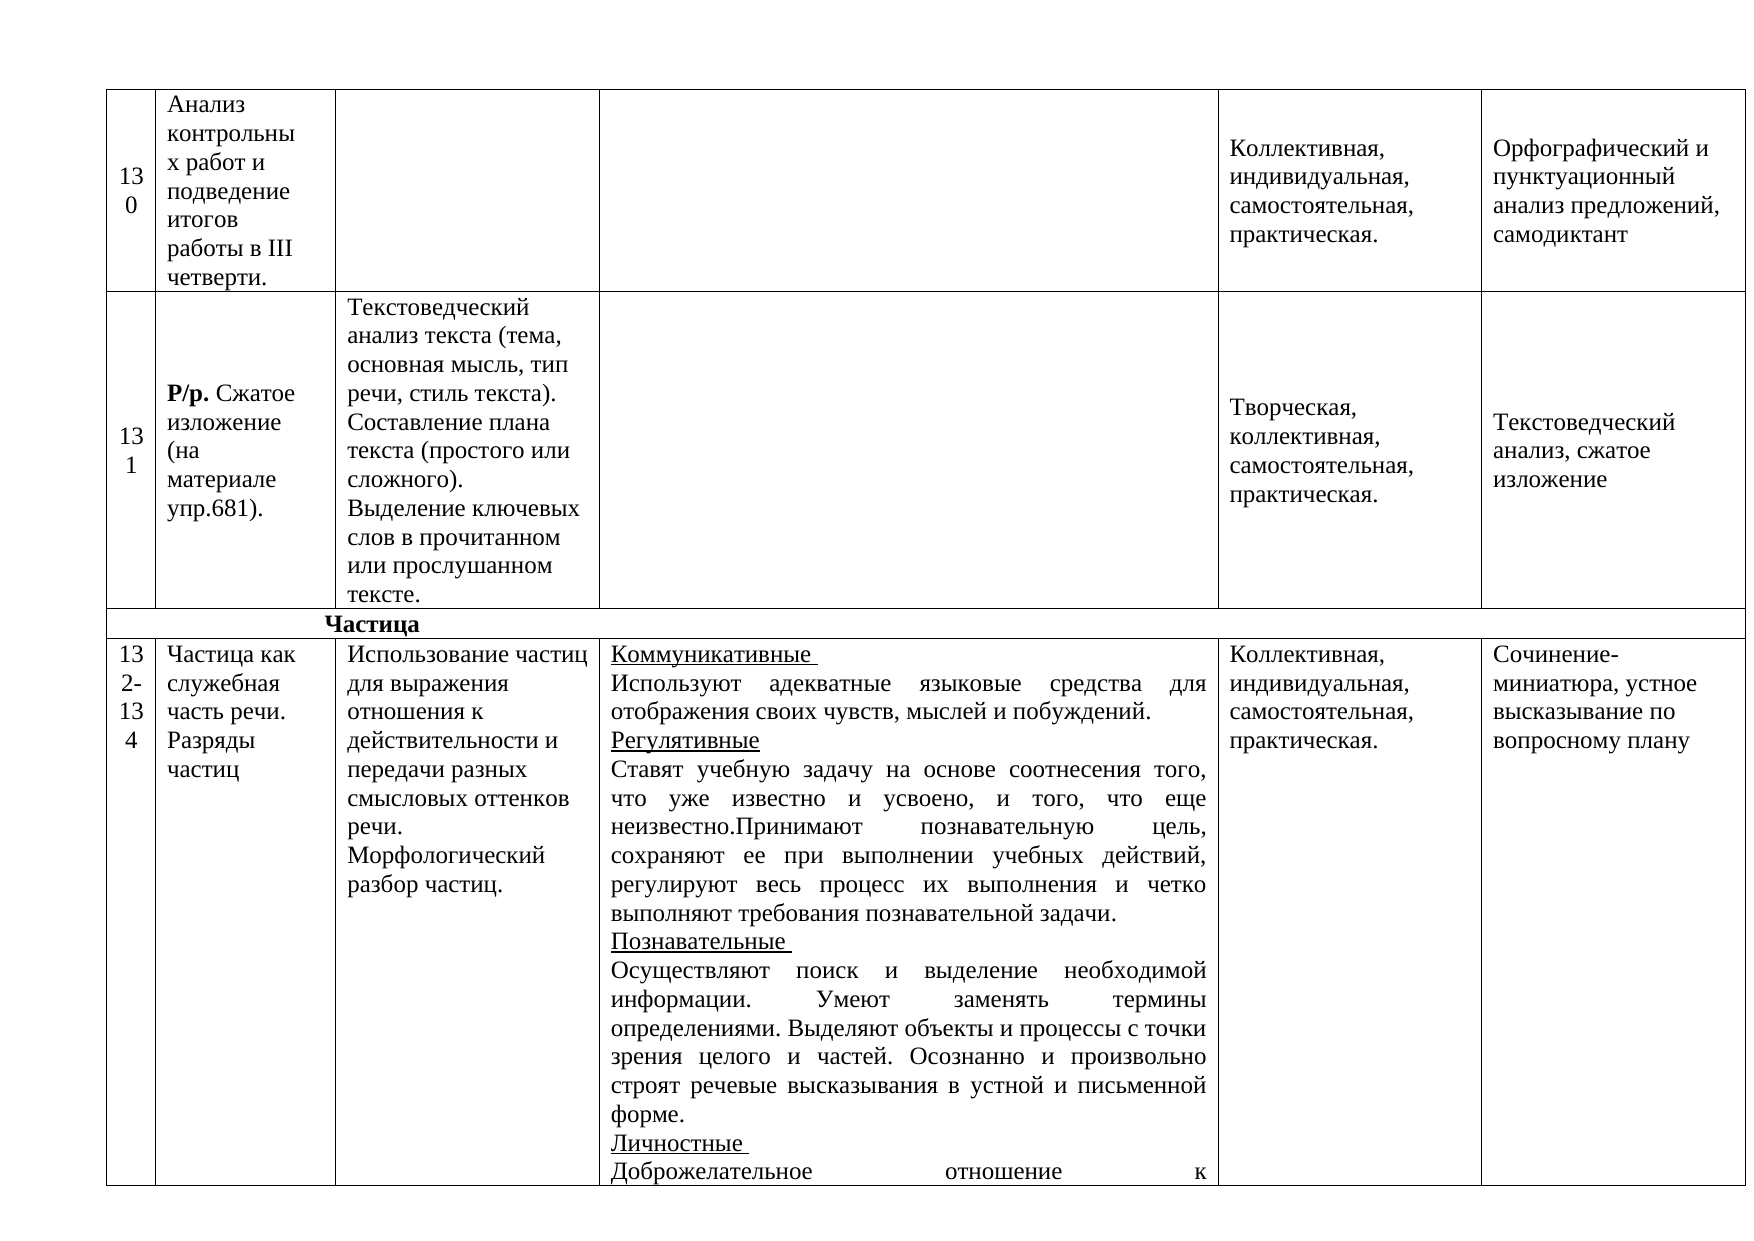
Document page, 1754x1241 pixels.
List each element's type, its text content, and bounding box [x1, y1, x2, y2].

table_cell 130 [107, 90, 155, 291]
table_cell 132-134 [107, 639, 155, 1185]
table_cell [600, 639, 1218, 1185]
table_cell Орфографический и пунктуационный анализ предложений, самодиктант [1482, 90, 1745, 291]
table_cell 131 [107, 292, 155, 608]
table_cell Текстоведческий анализ, сжатое изложение [1482, 292, 1745, 608]
table_cell Текстоведческий анализ текста (тема, основная мысль, тип речи, стиль текста). Составление плана текста (простого или сложного). Выделение ключевых слов в прочитанном или прослушанном тексте. [336, 292, 599, 608]
table_cell Коллективная, индивидуальная, самостоятельная, практическая. [1219, 90, 1481, 291]
table_cell [336, 90, 599, 291]
table_cell Р/р. Сжатое изложение (на материале упр.681). [156, 292, 335, 608]
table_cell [1482, 639, 1745, 1185]
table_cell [336, 639, 599, 1185]
table_cell Творческая, коллективная, самостоятельная, практическая. [1219, 292, 1481, 608]
table_cell [600, 292, 1218, 608]
table_cell Частица [107, 609, 1745, 638]
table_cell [1219, 639, 1481, 1185]
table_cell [156, 639, 335, 1185]
table_cell Анализ контрольных работ и подведение итогов работы в III четверти. [156, 90, 335, 291]
table_cell [600, 90, 1218, 291]
